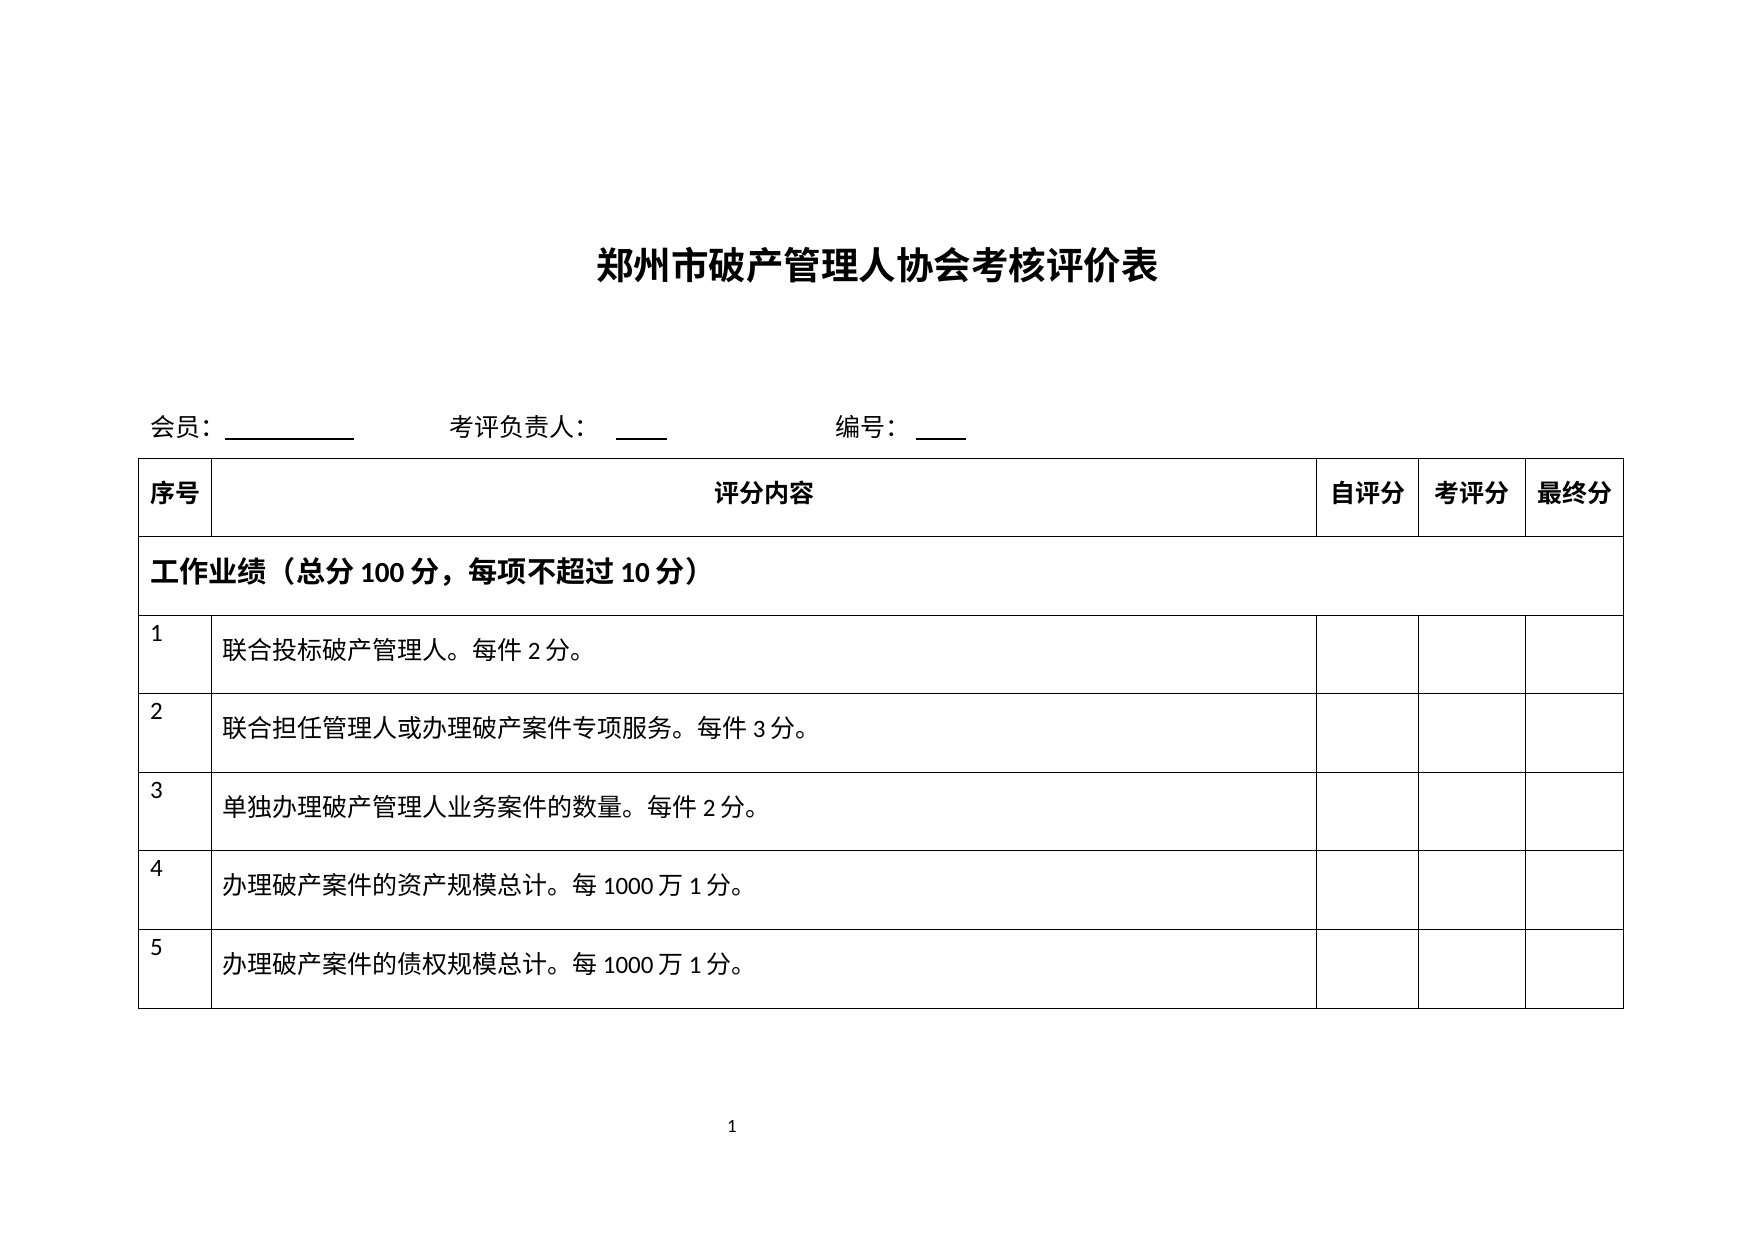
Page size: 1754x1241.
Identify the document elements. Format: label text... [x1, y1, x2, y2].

table_cell 单独办理破产管理人业务案件的数量。每件2分。 [212, 773, 1316, 850]
table_header 考评分 [1419, 459, 1525, 536]
table_cell [1526, 851, 1623, 929]
table_cell [1419, 851, 1525, 929]
table_cell [1317, 694, 1418, 772]
table_cell 4 [139, 851, 211, 929]
table_cell [1526, 694, 1623, 772]
table_cell [1317, 773, 1418, 850]
table_cell [1526, 616, 1623, 693]
table_cell [1317, 930, 1418, 1007]
table_cell 2 [139, 694, 211, 772]
table_cell 3 [139, 773, 211, 850]
table_cell 工作业绩（总分100分，每项不超过10分） [139, 537, 1623, 615]
table_cell [1317, 851, 1418, 929]
table_header 评分内容 [212, 459, 1316, 536]
table_cell [1317, 616, 1418, 693]
text 会员： 考评负责人： 编号： [150, 393, 1604, 458]
table_cell 办理破产案件的资产规模总计。每1000万1分。 [212, 851, 1316, 929]
table_cell [1526, 930, 1623, 1007]
table_cell [1419, 616, 1525, 693]
table_cell 联合担任管理人或办理破产案件专项服务。每件3分。 [212, 694, 1316, 772]
table_cell [1419, 930, 1525, 1007]
table_cell [1526, 773, 1623, 850]
table_header 最终分 [1526, 459, 1623, 536]
table_cell 联合投标破产管理人。每件2分。 [212, 616, 1316, 693]
table_cell [1419, 773, 1525, 850]
table_header 自评分 [1317, 459, 1418, 536]
table_cell 办理破产案件的债权规模总计。每1000万1分。 [212, 930, 1316, 1007]
table_cell 5 [139, 930, 211, 1007]
table_cell [1419, 694, 1525, 772]
table_cell 1 [139, 616, 211, 693]
table_header 序号 [139, 459, 211, 536]
text 郑州市破产管理人协会考核评价表 [150, 230, 1604, 295]
